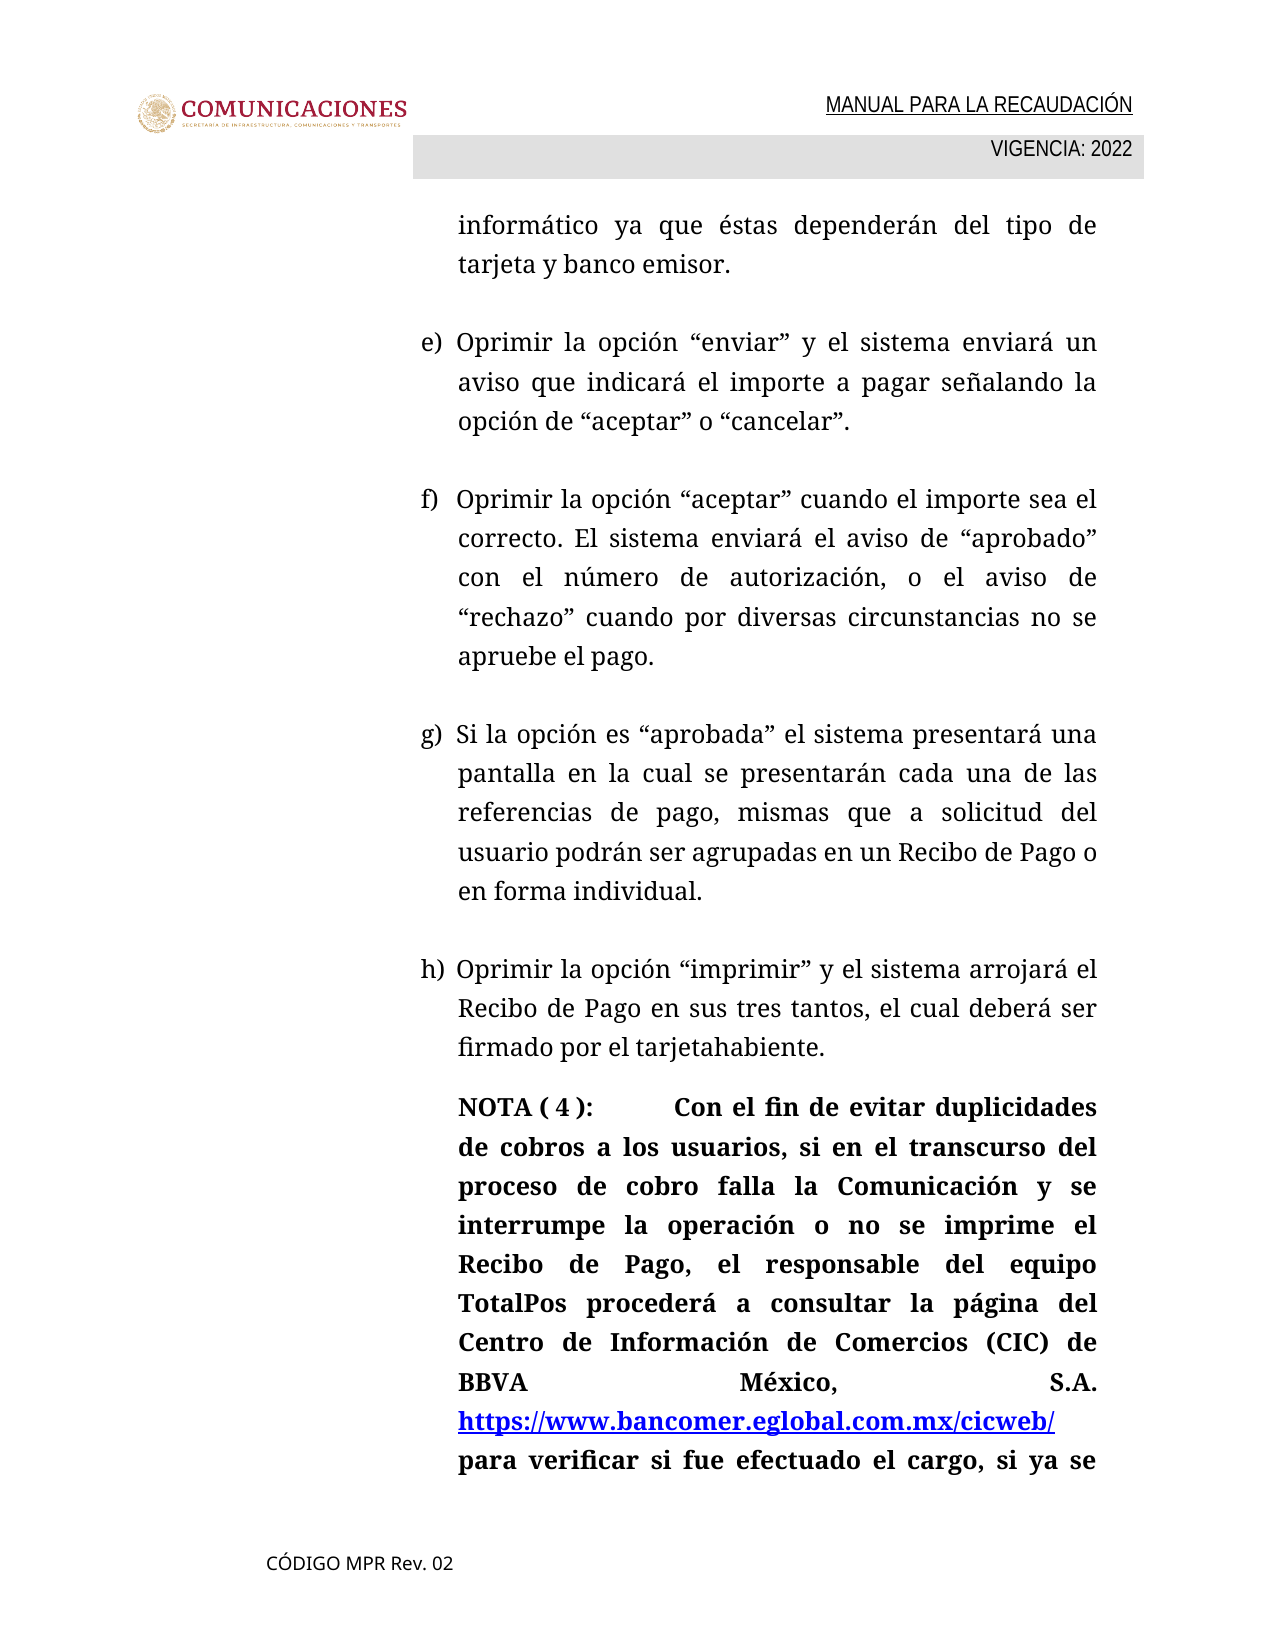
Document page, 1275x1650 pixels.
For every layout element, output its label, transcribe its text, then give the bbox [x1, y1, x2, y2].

list Oprimir la opción “aceptar” cuando el importe sea el correcto. El sistema enviará el aviso de “aprobado” con el número de autorización, o el aviso de “rechazo” cuando por diversas circunstancias no se apruebe el pago. [421, 482, 1098, 672]
list Oprimir la opción “enviar” y el sistema enviará un aviso que indicará el importe a pagar señalando la opción de “aceptar” o “cancelar”. [421, 325, 1098, 437]
list Si la opción es “aprobada” el sistema presentará una pantalla en la cual se presentarán cada una de las referencias de pago, mismas que a solicitud del usuario podrán ser agrupadas en un Recibo de Pago o en forma individual. [421, 717, 1098, 907]
list Oprimir la opción “imprimir” y el sistema arrojará el Recibo de Pago en sus tres tantos, el cual deberá ser firmado por el tarjetahabiente. [421, 952, 1098, 1064]
picture [134, 91, 430, 143]
